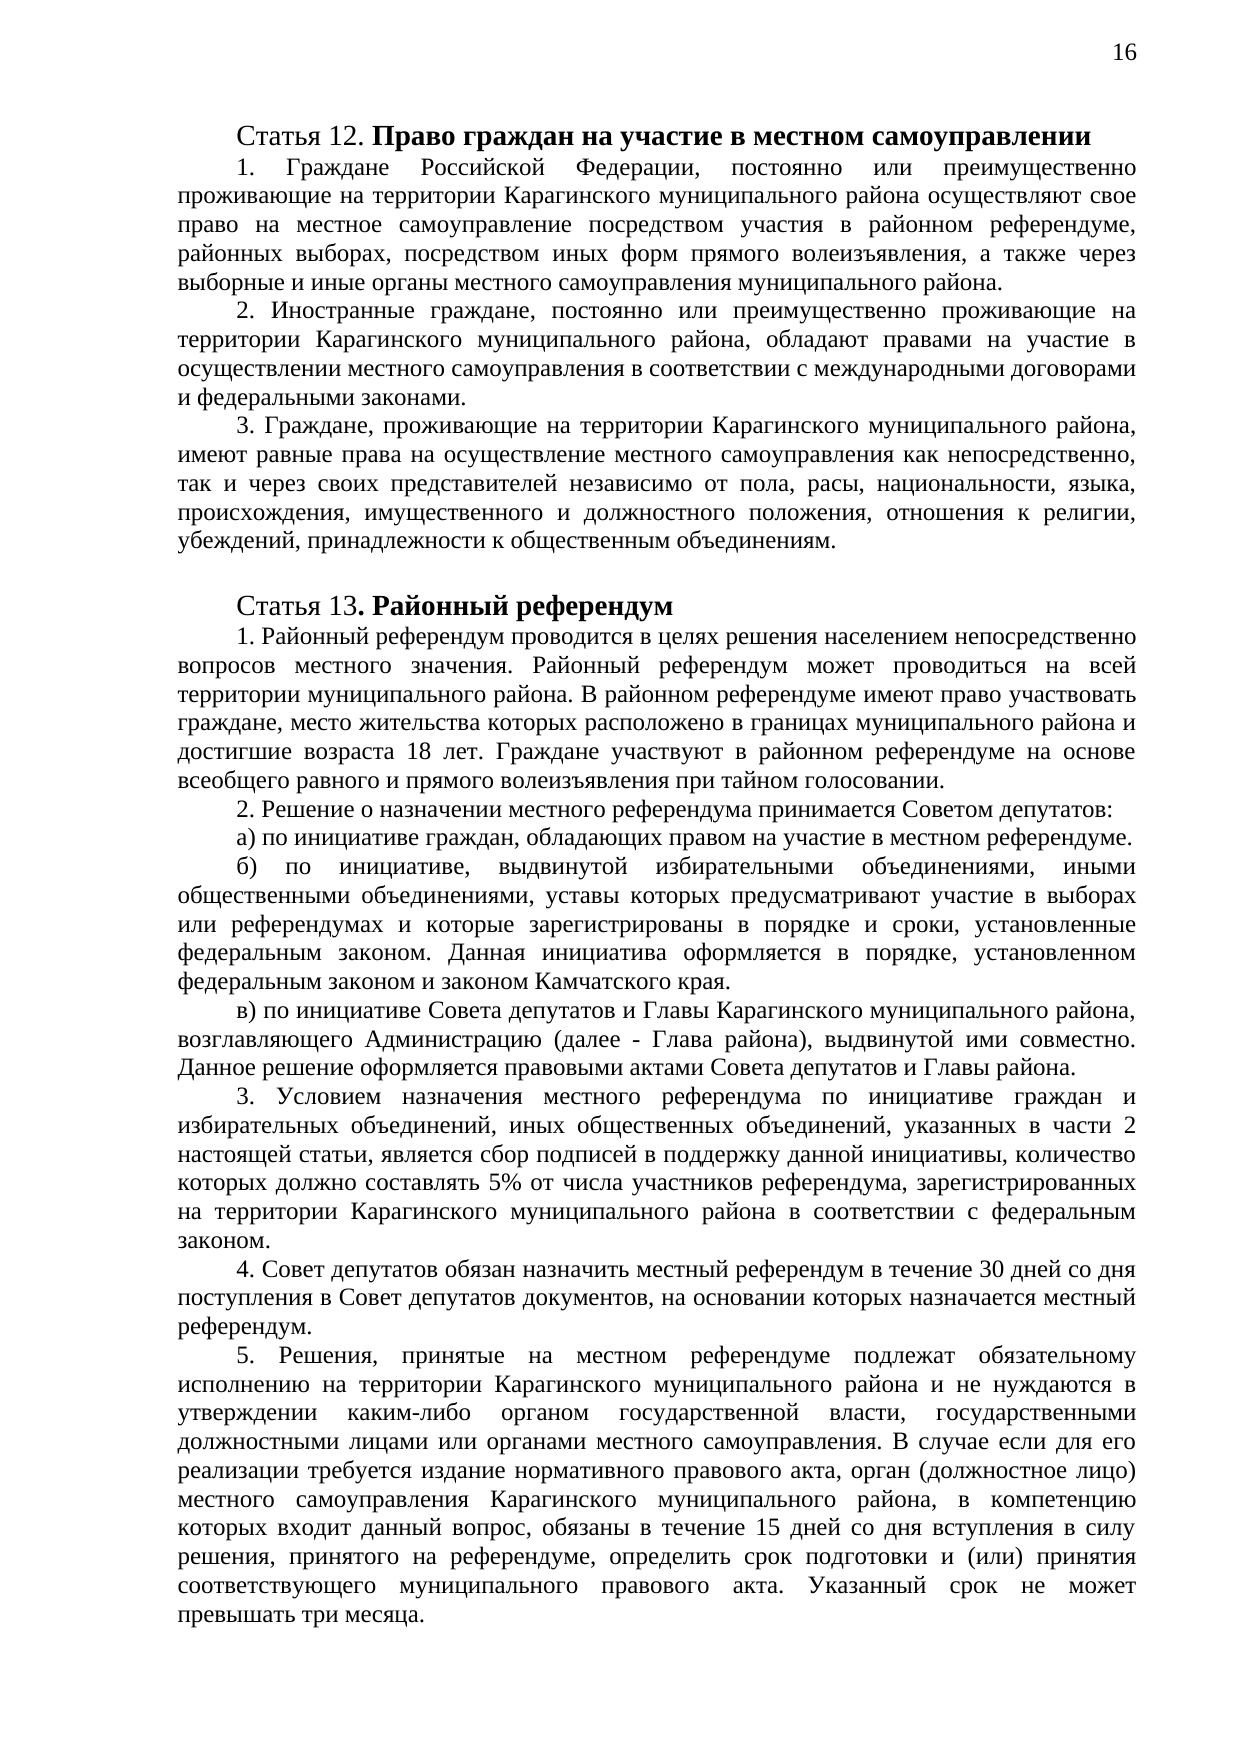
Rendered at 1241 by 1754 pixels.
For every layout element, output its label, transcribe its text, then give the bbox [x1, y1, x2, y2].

text в) по инициативе Совета депутатов и Главы Карагинского муниципального района, возглавляющего Администрацию (далее - Глава района), выдвинутой ими совместно. Данное решение оформляется правовыми актами Совета депутатов и Главы района. [177, 995, 1137, 1081]
text 3. Граждане, проживающие на территории Карагинского муниципального района, имеют равные права на осуществление местного самоуправления как непосредственно, так и через своих представителей независимо от пола, расы, национальности, языка, происхождения, имущественного и должностного положения, отношения к религии, убеждений, принадлежности к общественным объединениям. [177, 410, 1137, 554]
text 4. Совет депутатов обязан назначить местный референдум в течение 30 дней со дня поступления в Совет депутатов документов, на основании которых назначается местный референдум. [177, 1254, 1137, 1340]
text б) по инициативе, выдвинутой избирательными объединениями, иными общественными объединениями, уставы которых предусматривают участие в выборах или референдумах и которые зарегистрированы в порядке и сроки, установленные федеральным законом. Данная инициатива оформляется в порядке, установленном федеральным законом и законом Камчатского края. [177, 851, 1137, 995]
text а) по инициативе граждан, обладающих правом на участие в местном референдуме. [177, 822, 1137, 851]
text 3. Условием назначения местного референдума по инициативе граждан и избирательных объединений, иных общественных объединений, указанных в части 2 настоящей статьи, является сбор подписей в поддержку данной инициативы, количество которых должно составлять 5% от числа участников референдума, зарегистрированных на территории Карагинского муниципального района в соответствии с федеральным законом. [177, 1081, 1137, 1254]
text 5. Решения, принятые на местном референдуме подлежат обязательному исполнению на территории Карагинского муниципального района и не нуждаются в утверждении каким-либо органом государственной власти, государственными должностными лицами или органами местного самоуправления. В случае если для его реализации требуется издание нормативного правового акта, орган (должностное лицо) местного самоуправления Карагинского муниципального района, в компетенцию которых входит данный вопрос, обязаны в течение 15 дней со дня вступления в силу решения, принятого на референдуме, определить срок подготовки и (или) принятия соответствующего муниципального правового акта. Указанный срок не может превышать три месяца. [177, 1340, 1137, 1627]
text 2. Решение о назначении местного референдума принимается Советом депутатов: [177, 794, 1137, 822]
text Статья 12. Право граждан на участие в местном самоуправлении [177, 118, 1137, 152]
text 1. Районный референдум проводится в целях решения населением непосредственно вопросов местного значения. Районный референдум может проводиться на всей территории муниципального района. В районном референдуме имеют право участвовать граждане, место жительства которых расположено в границах муниципального района и достигшие возраста 18 лет. Граждане участвуют в районном референдуме на основе всеобщего равного и прямого волеизъявления при тайном голосовании. [177, 621, 1137, 794]
text 2. Иностранные граждане, постоянно или преимущественно проживающие на территории Карагинского муниципального района, обладают правами на участие в осуществлении местного самоуправления в соответствии с международными договорами и федеральными законами. [177, 295, 1137, 410]
text 1. Граждане Российской Федерации, постоянно или преимущественно проживающие на территории Карагинского муниципального района осуществляют свое право на местное самоуправление посредством участия в районном референдуме, районных выборах, посредством иных форм прямого волеизъявления, а также через выборные и иные органы местного самоуправления муниципального района. [177, 152, 1137, 295]
text Статья 13. Районный референдум [177, 588, 1137, 621]
